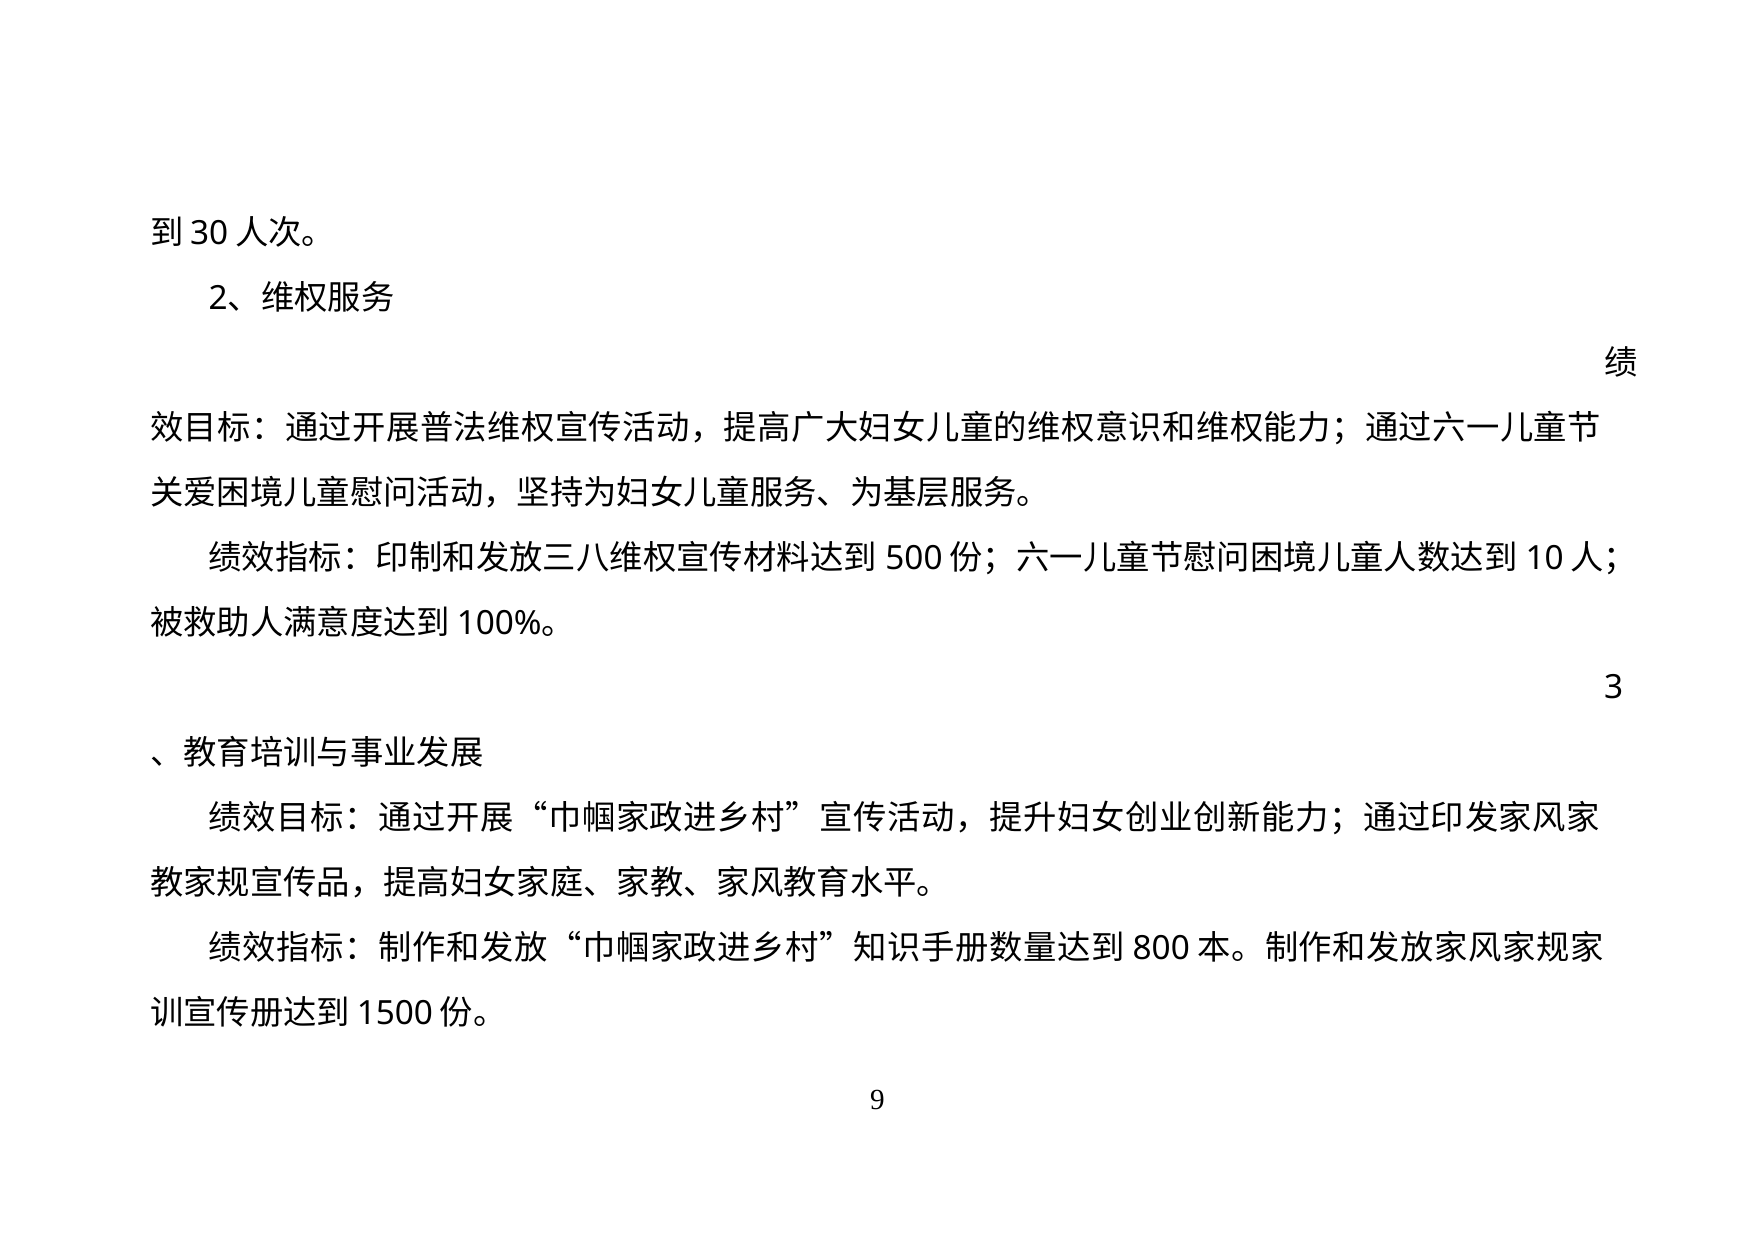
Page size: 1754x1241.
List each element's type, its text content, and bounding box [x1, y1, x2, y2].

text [150, 198, 1604, 263]
text 绩效指标：制作和发放“巾帼家政进乡村”知识手册数量达到800本。制作和发放家风家规家训宣传册达到1500份。 [150, 913, 1604, 1043]
text 2、维权服务 [150, 263, 1604, 328]
text 绩效目标：通过开展“巾帼家政进乡村”宣传活动，提升妇女创业创新能力；通过印发家风家教家规宣传品，提高妇女家庭、家教、家风教育水平。 [150, 783, 1604, 913]
text 3、教育培训与事业发展 [150, 653, 1604, 783]
text 绩效目标：通过开展普法维权宣传活动，提高广大妇女儿童的维权意识和维权能力；通过六一儿童节关爱困境儿童慰问活动，坚持为妇女儿童服务、为基层服务。 [150, 328, 1604, 523]
text 绩效指标：印制和发放三八维权宣传材料达到500份；六一儿童节慰问困境儿童人数达到10人；被救助人满意度达到100%。 [150, 523, 1604, 653]
